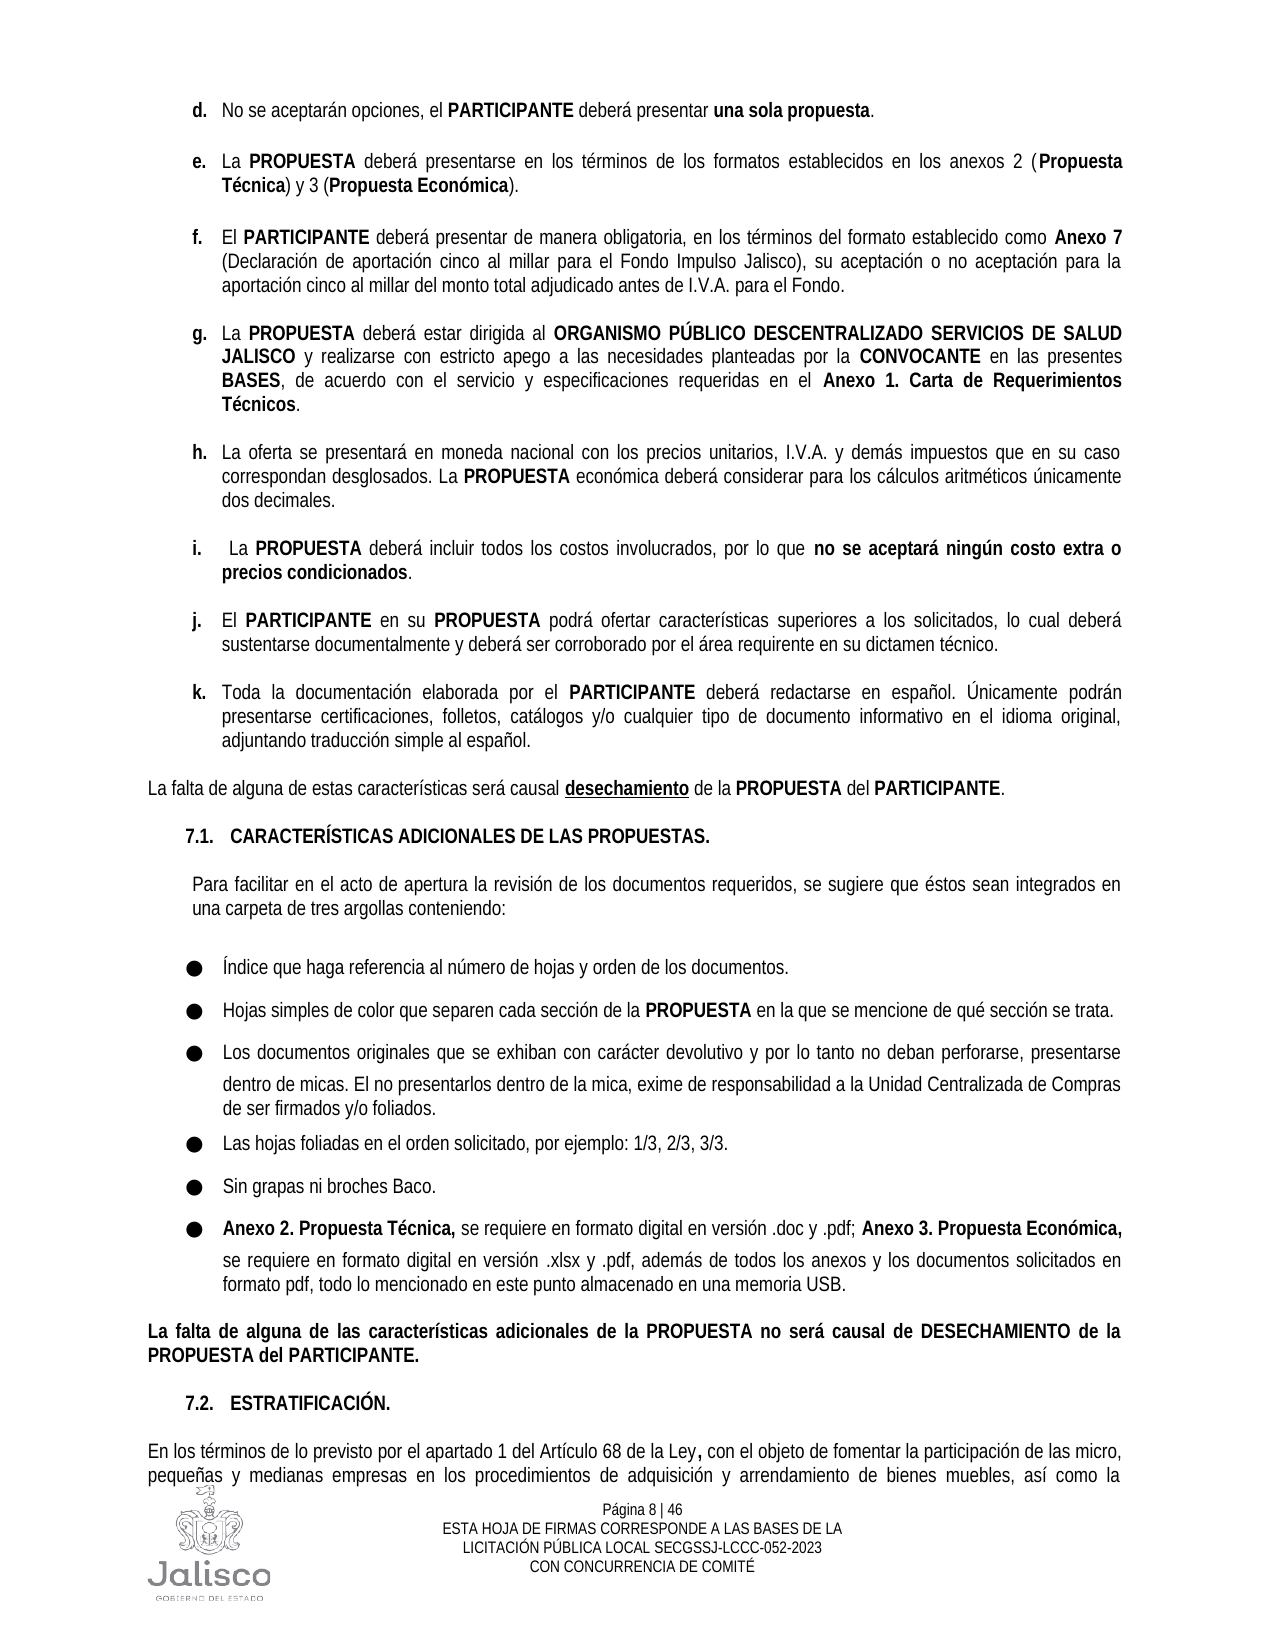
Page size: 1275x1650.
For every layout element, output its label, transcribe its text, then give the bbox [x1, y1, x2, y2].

list La oferta se presentará en moneda nacional con los precios unitarios, I.V.A. y demás impuestos que en su caso correspondan desglosados. La PROPUESTA económica deberá considerar para los cálculos aritméticos únicamente dos decimales. [192, 440, 1122, 512]
list ESTRATIFICACIÓN. [185, 1391, 1122, 1415]
list Hojas simples de color que separen cada sección de la PROPUESTA en la que se mencione de qué sección se trata. [185, 986, 1122, 1029]
list CARACTERÍSTICAS ADICIONALES DE LAS PROPUESTAS. [185, 824, 1122, 848]
list El PARTICIPANTE en su PROPUESTA podrá ofertar características superiores a los solicitados, lo cual deberá sustentarse documentalmente y deberá ser corroborado por el área requirente en su dictamen técnico. [192, 608, 1122, 656]
list Anexo 2. Propuesta Técnica, se requiere en formato digital en versión .doc y .pdf; Anexo 3. Propuesta Económica, se requiere en formato digital en versión .xlsx y .pdf, además de todos los anexos y los documentos solicitados en formato pdf, todo lo mencionado en este punto almacenado en una memoria USB. [185, 1205, 1122, 1296]
list El PARTICIPANTE deberá presentar de manera obligatoria, en los términos del formato establecido como Anexo 7 (Declaración de aportación cinco al millar para el Fondo Impulso Jalisco), su aceptación o no aceptación para la aportación cinco al millar del monto total adjudicado antes de I.V.A. para el Fondo. [192, 225, 1122, 297]
list La PROPUESTA deberá incluir todos los costos involucrados, por lo que no se aceptará ningún costo extra o precios condicionados. [192, 536, 1122, 584]
text La falta de alguna de las características adicionales de la PROPUESTA no será causal de DESECHAMIENTO de la PROPUESTA del PARTICIPANTE. [148, 1319, 1122, 1367]
text La falta de alguna de estas características será causal desechamiento de la PROPUESTA del PARTICIPANTE. [148, 776, 1122, 800]
list La PROPUESTA deberá estar dirigida al ORGANISMO PÚBLICO DESCENTRALIZADO SERVICIOS DE SALUD JALISCO y realizarse con estricto apego a las necesidades planteadas por la CONVOCANTE en las presentes BASES, de acuerdo con el servicio y especificaciones requeridas en el Anexo 1. Carta de Requerimientos Técnicos. [192, 321, 1122, 416]
list Los documentos originales que se exhiban con carácter devolutivo y por lo tanto no deban perforarse, presentarse dentro de micas. El no presentarlos dentro de la mica, exime de responsabilidad a la Unidad Centralizada de Compras de ser firmados y/o foliados. [185, 1029, 1122, 1119]
list La PROPUESTA deberá presentarse en los términos de los formatos establecidos en los anexos 2 (Propuesta Técnica) y 3 (Propuesta Económica). [192, 149, 1122, 197]
list Sin grapas ni broches Baco. [185, 1162, 1122, 1205]
list Las hojas foliadas en el orden solicitado, por ejemplo: 1/3, 2/3, 3/3. [185, 1119, 1122, 1162]
text Para facilitar en el acto de apertura la revisión de los documentos requeridos, se sugiere que éstos sean integrados en una carpeta de tres argollas conteniendo: [192, 872, 1122, 919]
list Toda la documentación elaborada por el PARTICIPANTE deberá redactarse en español. Únicamente podrán presentarse certificaciones, folletos, catálogos y/o cualquier tipo de documento informativo en el idioma original, adjuntando traducción simple al español. [192, 680, 1122, 752]
list No se aceptarán opciones, el PARTICIPANTE deberá presentar una sola propuesta. [192, 98, 1122, 122]
picture [147, 1485, 271, 1601]
list Índice que haga referencia al número de hojas y orden de los documentos. [185, 943, 1122, 986]
